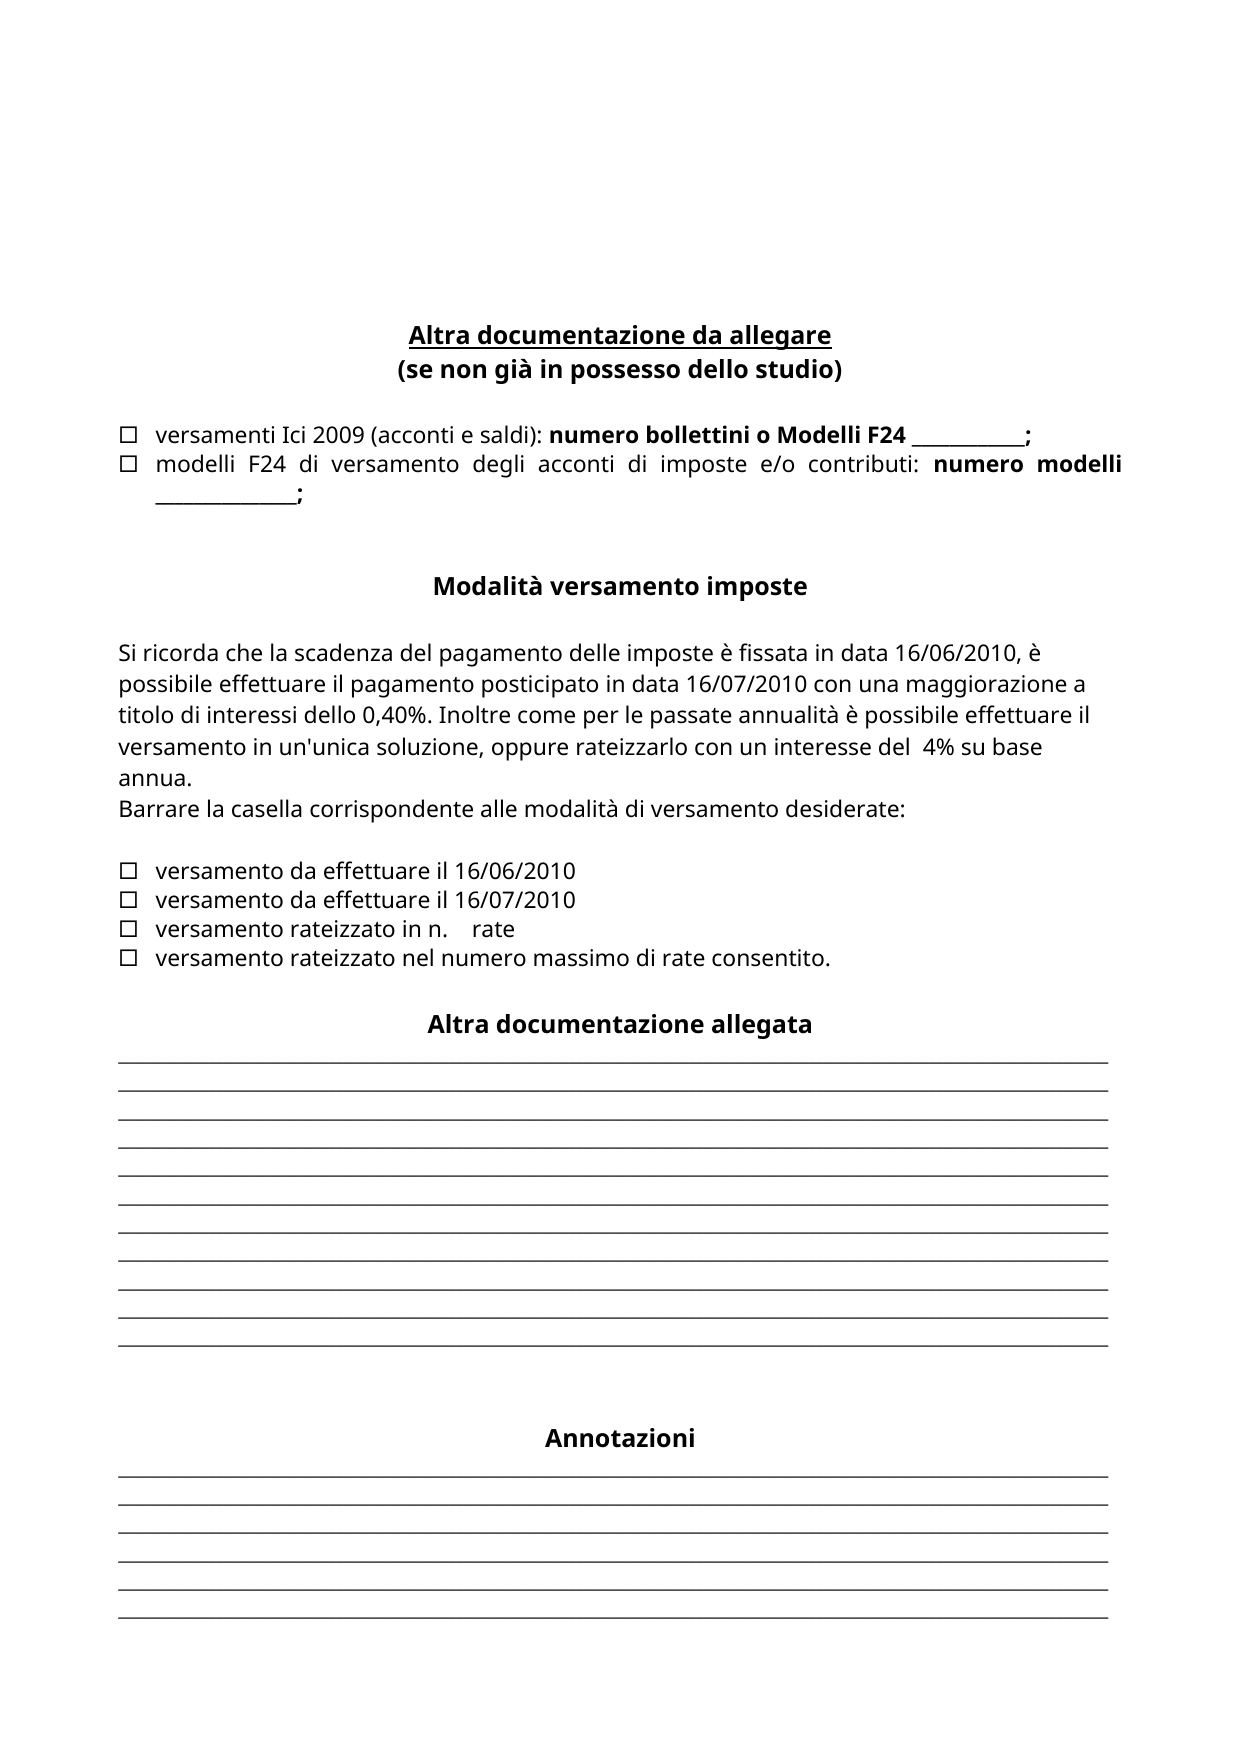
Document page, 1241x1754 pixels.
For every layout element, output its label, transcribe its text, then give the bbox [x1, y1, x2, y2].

text __________________________________________________________________ [118, 1126, 1122, 1154]
subtitle Altra documentazione da allegare [118, 318, 1122, 352]
subtitle Annotazioni [118, 1420, 1122, 1454]
text __________________________________________________________________ [118, 1511, 1122, 1539]
list versamento rateizzato nel numero massimo di rate consentito. [118, 943, 1122, 972]
text __________________________________________________________________ [118, 1097, 1122, 1126]
text __________________________________________________________________ [118, 1267, 1122, 1296]
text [118, 1568, 1122, 1596]
text __________________________________________________________________ __________________________________________________________________ [118, 1211, 1122, 1267]
text __________________________________________________________________ __________________________________________________________________ [118, 1296, 1122, 1352]
text __________________________________________________________________ [118, 1454, 1122, 1483]
text __________________________________________________________________ [118, 1483, 1122, 1511]
text (se non già in possesso dello studio) [118, 352, 1122, 386]
list versamento da effettuare il 16/07/2010 [118, 885, 1122, 914]
list versamento da effettuare il 16/06/2010 [118, 856, 1122, 885]
text Altra documentazione allegata [118, 1006, 1122, 1041]
text __________________________________________________________________ [118, 1154, 1122, 1182]
text Si ricorda che la scadenza del pagamento delle imposte è fissata in data 16/06/2010, è possibile effettuare il pagamento posticipato in data 16/07/2010 con una maggiorazione a titolo di interessi dello 0,40%. Inoltre come per le passate annualità è possibile effettuare il versamento in un'unica soluzione, oppure rateizzarlo con un interesse del 4% su base annua. [118, 637, 1122, 793]
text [118, 1596, 1122, 1624]
text Modalità versamento imposte [118, 569, 1122, 603]
list modelli F24 di versamento degli acconti di imposte e/o contributi: numero modelli _______________; [118, 449, 1122, 508]
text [118, 1539, 1122, 1568]
text Barrare la casella corrispondente alle modalità di versamento desiderate: [118, 793, 1122, 824]
text __________________________________________________________________ [118, 1041, 1122, 1069]
list versamenti Ici 2009 (acconti e saldi): numero bollettini o Modelli F24 ____________; [118, 420, 1122, 449]
text __________________________________________________________________ [118, 1069, 1122, 1097]
list versamento rateizzato in n. rate [118, 914, 1122, 943]
text __________________________________________________________________ [118, 1182, 1122, 1211]
